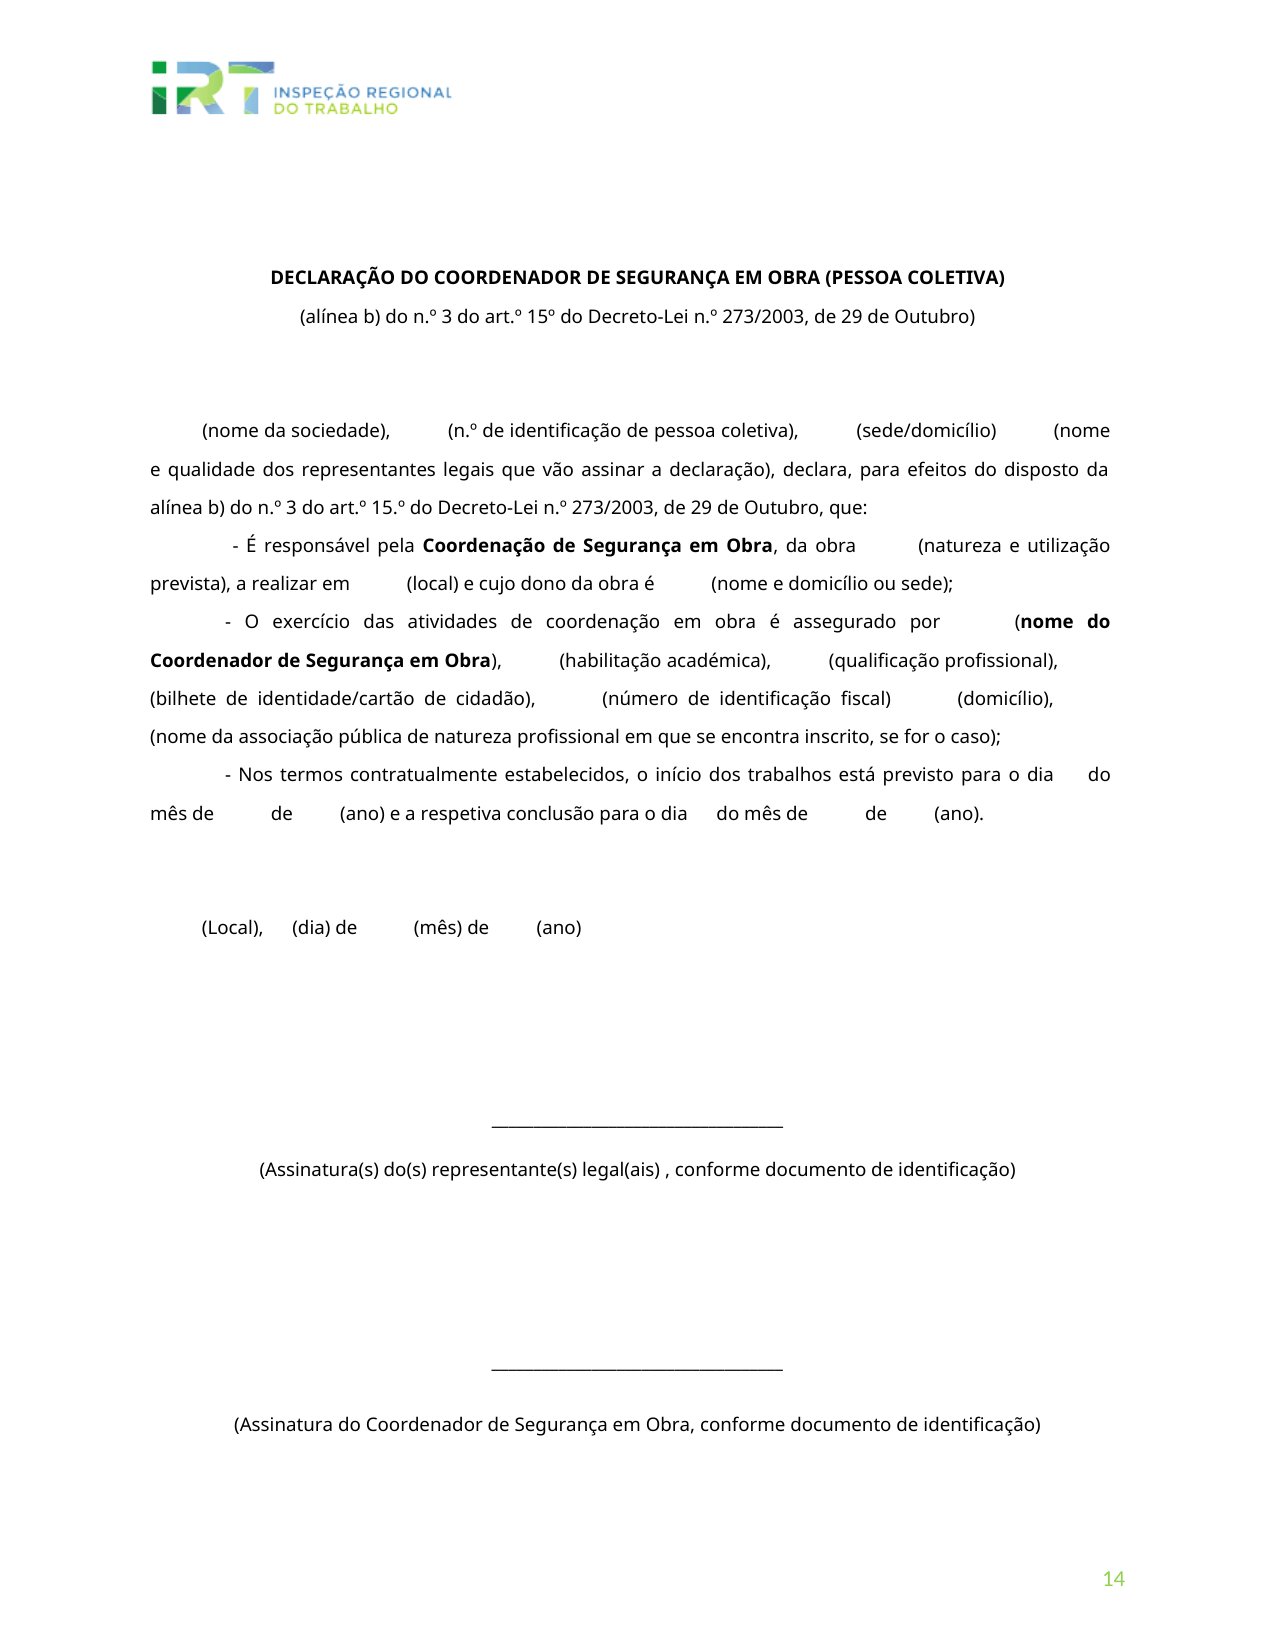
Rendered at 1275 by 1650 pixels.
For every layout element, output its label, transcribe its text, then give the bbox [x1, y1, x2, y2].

text ___________________________________ [150, 1348, 1124, 1373]
text (Local), (dia) de (mês) de (ano) [150, 914, 1110, 940]
text (Assinatura(s) do(s) representante(s) legal(ais) , conforme documento de identificação) [150, 1157, 1125, 1182]
text (Assinatura do Coordenador de Segurança em Obra, conforme documento de identificação) [150, 1412, 1125, 1437]
text (alínea b) do n.º 3 do art.º 15º do Decreto-Lei n.º 273/2003, de 29 de Outubro) [150, 303, 1125, 328]
text ___________________________________ [150, 1106, 1125, 1131]
text (nome da sociedade), (n.º de identificação de pessoa coletiva), (sede/domicílio) (nome e qualidade dos representantes legais que vão assinar a declaração), declara, para efeitos do disposto da alínea b) do n.º 3 do art.º 15.º do Decreto-Lei n.º 273/2003, de 29 de Outubro, que: [150, 418, 1110, 519]
text - É responsável pela Coordenação de Segurança em Obra, da obra (natureza e utilização prevista), a realizar em (local) e cujo dono da obra é (nome e domicílio ou sede); [150, 532, 1110, 596]
text - O exercício das atividades de coordenação em obra é assegurado por (nome do Coordenador de Segurança em Obra), (habilitação académica), (qualificação profissional), (bilhete de identidade/cartão de cidadão), (número de identificação fiscal) (domicílio), (nome da associação pública de natureza profissional em que se encontra inscrito, se for o caso); [150, 609, 1110, 749]
text DECLARAÇÃO Do coordenador de segurança em obra (pessoa coletiva) [150, 265, 1125, 290]
text - Nos termos contratualmente estabelecidos, o início dos trabalhos está previsto para o dia do mês de de (ano) e a respetiva conclusão para o dia do mês de de (ano). [150, 762, 1110, 825]
